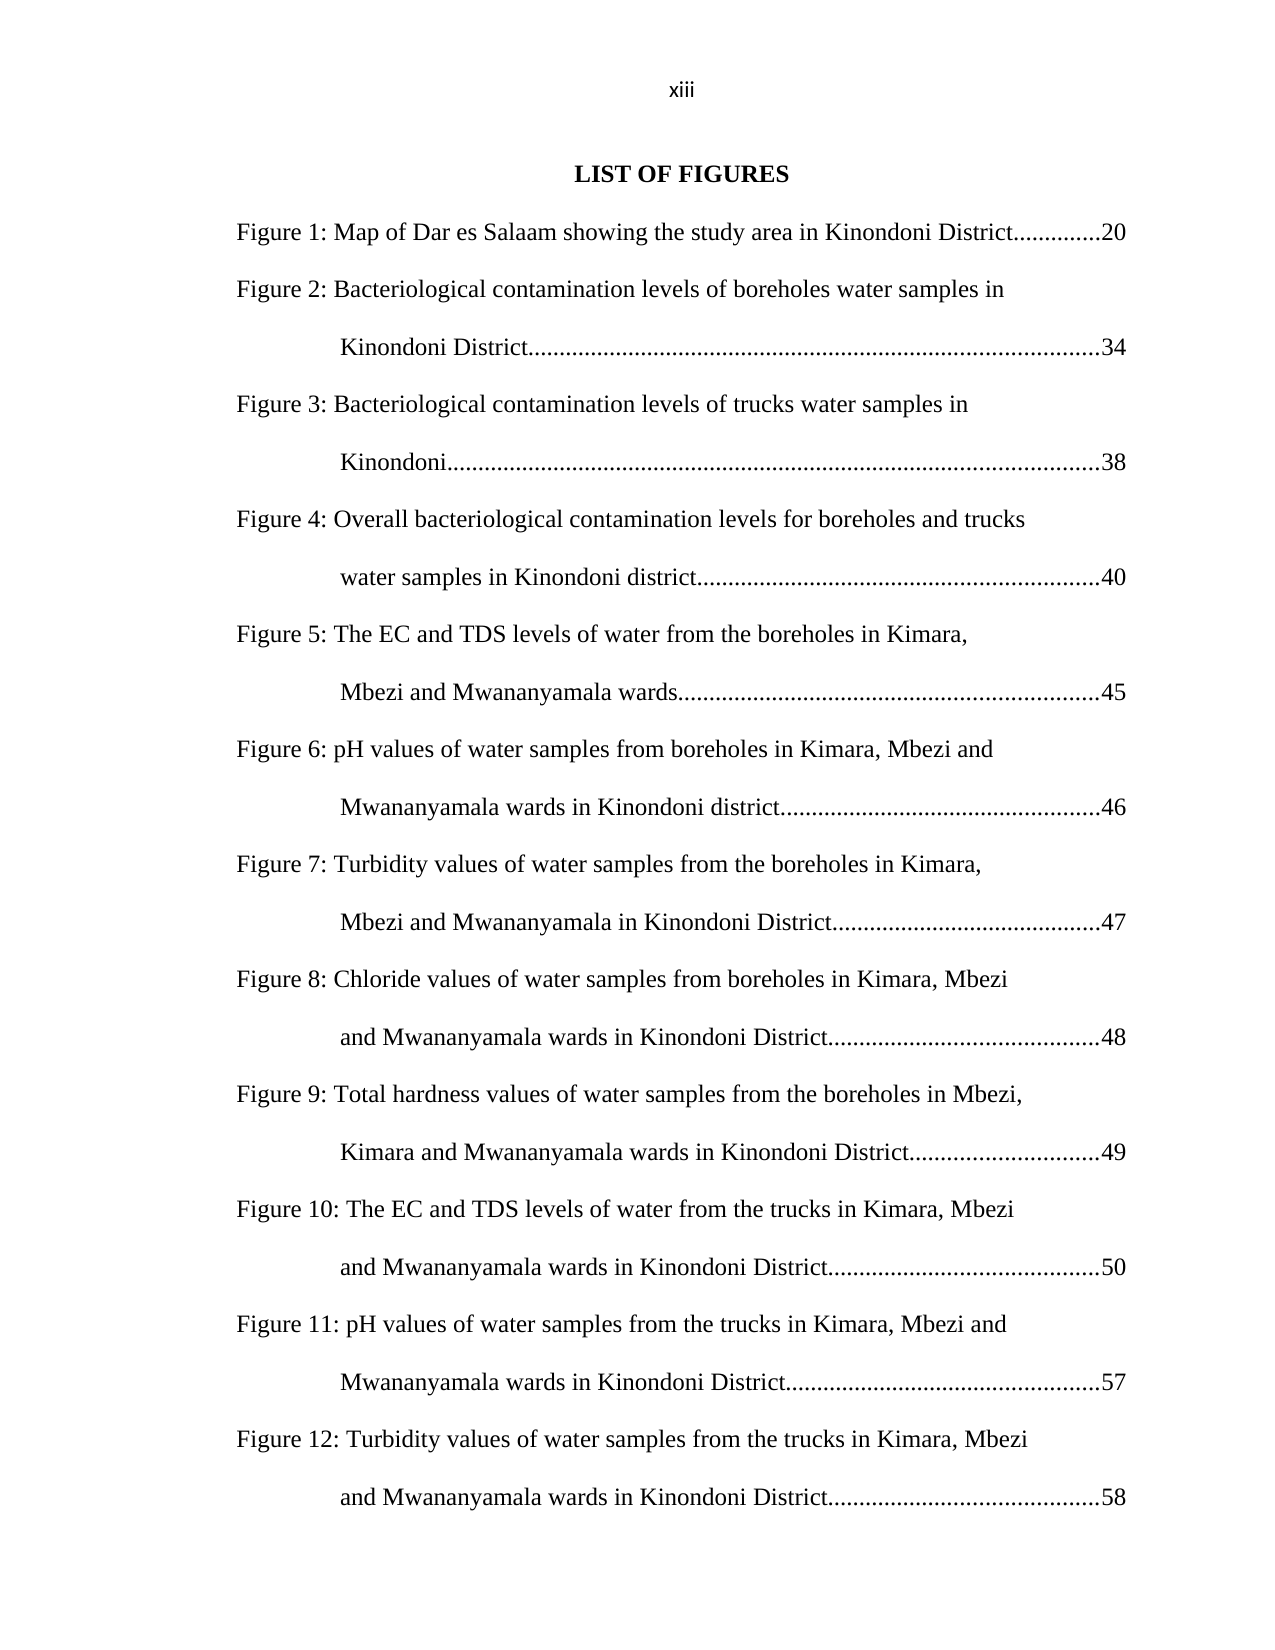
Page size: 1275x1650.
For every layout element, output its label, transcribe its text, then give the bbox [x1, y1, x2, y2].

text Figure 2: Bacteriological contamination levels of boreholes water samples in Kinondoni District 34 [236, 274, 1127, 361]
text Figure 10: The EC and TDS levels of water from the trucks in Kimara, Mbezi and Mwananyamala wards in Kinondoni District 50 [236, 1194, 1127, 1281]
text Figure 6: pH values of water samples from boreholes in Kimara, Mbezi and Mwananyamala wards in Kinondoni district. 46 [236, 734, 1127, 821]
text Figure 3: Bacteriological contamination levels of trucks water samples in Kinondoni. 38 [236, 389, 1127, 476]
text Figure 7: Turbidity values of water samples from the boreholes in Kimara, Mbezi and Mwananyamala in Kinondoni District 47 [236, 849, 1127, 936]
text Figure 1: Map of Dar es Salaam showing the study area in Kinondoni District 20 [236, 217, 1127, 246]
text Figure 4: Overall bacteriological contamination levels for boreholes and trucks water samples in Kinondoni district 40 [236, 504, 1127, 591]
text Figure 5: The EC and TDS levels of water from the boreholes in Kimara, Mbezi and Mwananyamala wards 45 [236, 619, 1127, 706]
subtitle LIST OF FIGURES [236, 159, 1127, 188]
text Figure 9: Total hardness values of water samples from the boreholes in Mbezi, Kimara and Mwananyamala wards in Kinondoni District 49 [236, 1079, 1127, 1166]
text Figure 12: Turbidity values of water samples from the trucks in Kimara, Mbezi and Mwananyamala wards in Kinondoni District 58 [236, 1424, 1127, 1511]
text Figure 8: Chloride values of water samples from boreholes in Kimara, Mbezi and Mwananyamala wards in Kinondoni District 48 [236, 964, 1127, 1051]
text Figure 11: pH values of water samples from the trucks in Kimara, Mbezi and Mwananyamala wards in Kinondoni District 57 [236, 1309, 1127, 1396]
